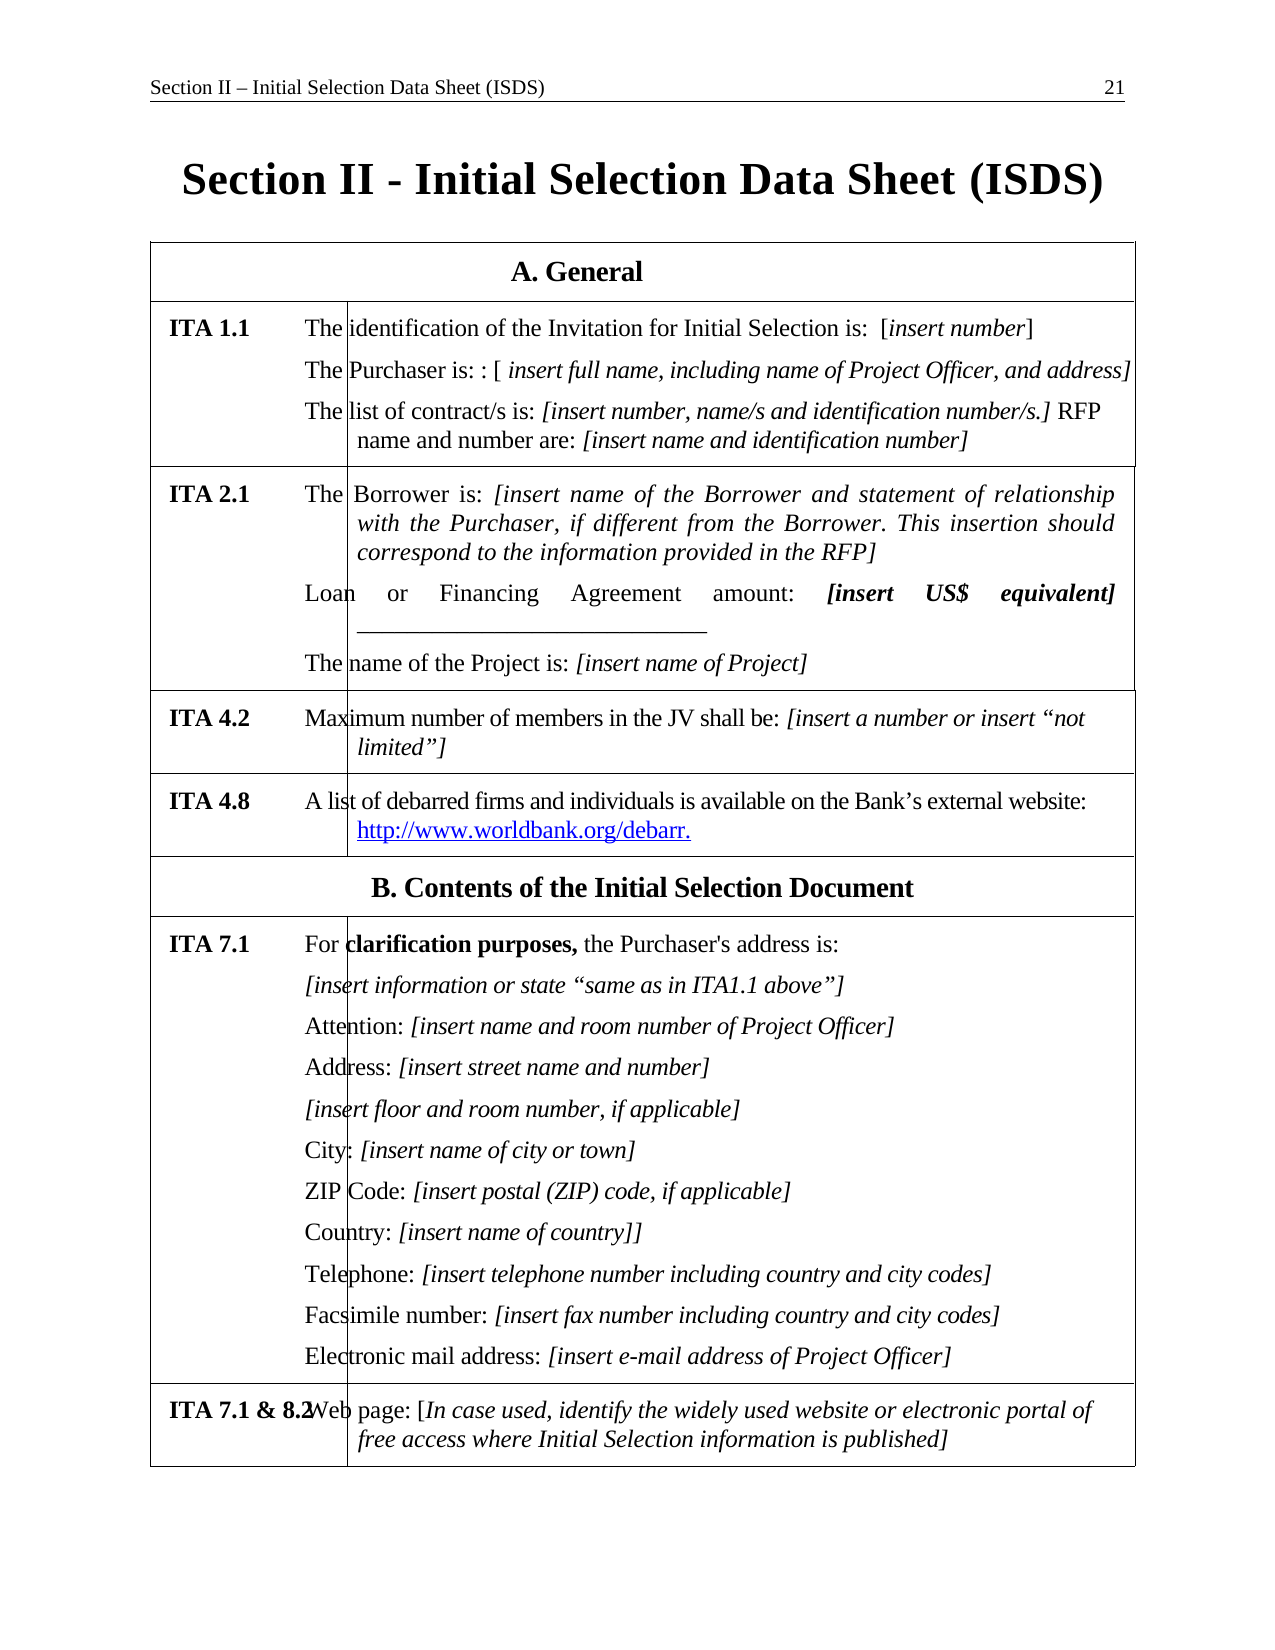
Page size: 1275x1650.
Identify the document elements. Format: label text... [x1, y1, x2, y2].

table_cell For clarification purposes, the Purchaser's address is: [insert information or state “same as in ITA1.1 above”] Attention: [insert name and room number of Project Officer] Address: [insert street name and number] [insert floor and room number, if applicable] City: [insert name of city or town] ZIP Code: [insert postal (ZIP) code, if applicable] Country: [insert name of country]] Telephone: [insert telephone number including country and city codes] Facsimile number: [insert fax number including country and city codes] Electronic mail address: [insert e-mail address of Project Officer] [348, 916, 1135, 1382]
table_cell ITA 7.1 [151, 917, 347, 1382]
table_cell ITA 2.1 [151, 467, 347, 689]
table_cell The identification of the Invitation for Initial Selection is: [insert number] The Purchaser is: : [ insert full name, including name of Project Officer, and address] The list of contract/s is: [insert number, name/s and identification number/s.] RFP name and number are: [insert name and identification number] [348, 301, 1135, 466]
table_cell ITA 1.1 [151, 302, 347, 466]
table_cell A. General [151, 241, 1135, 301]
table_cell ITA 4.2 [151, 691, 347, 773]
table_cell Maximum number of members in the JV shall be: [insert a number or insert “not limited”] [348, 691, 1135, 773]
table_cell Web page: [In case used, identify the widely used website or electronic portal of free access where Initial Selection information is published] [348, 1383, 1135, 1466]
table_cell B. Contents of the Initial Selection Document [151, 856, 1135, 916]
table_cell ITA 7.1 & 8.2 [151, 1384, 347, 1466]
table_cell The Borrower is: [insert name of the Borrower and statement of relationship with the Purchaser, if different from the Borrower. This insertion should correspond to the information provided in the RFP] Loan or Financing Agreement amount: [insert US$ equivalent] ____________________________ The name of the Project is: [insert name of Project] [348, 467, 1134, 689]
table_cell A list of debarred firms and individuals is available on the Bank’s external website: http://www.worldbank.org/debarr. [348, 773, 1135, 856]
table_header Section II - Initial Selection Data Sheet (ISDS) [150, 126, 1135, 241]
table_cell ITA 4.8 [151, 774, 347, 856]
